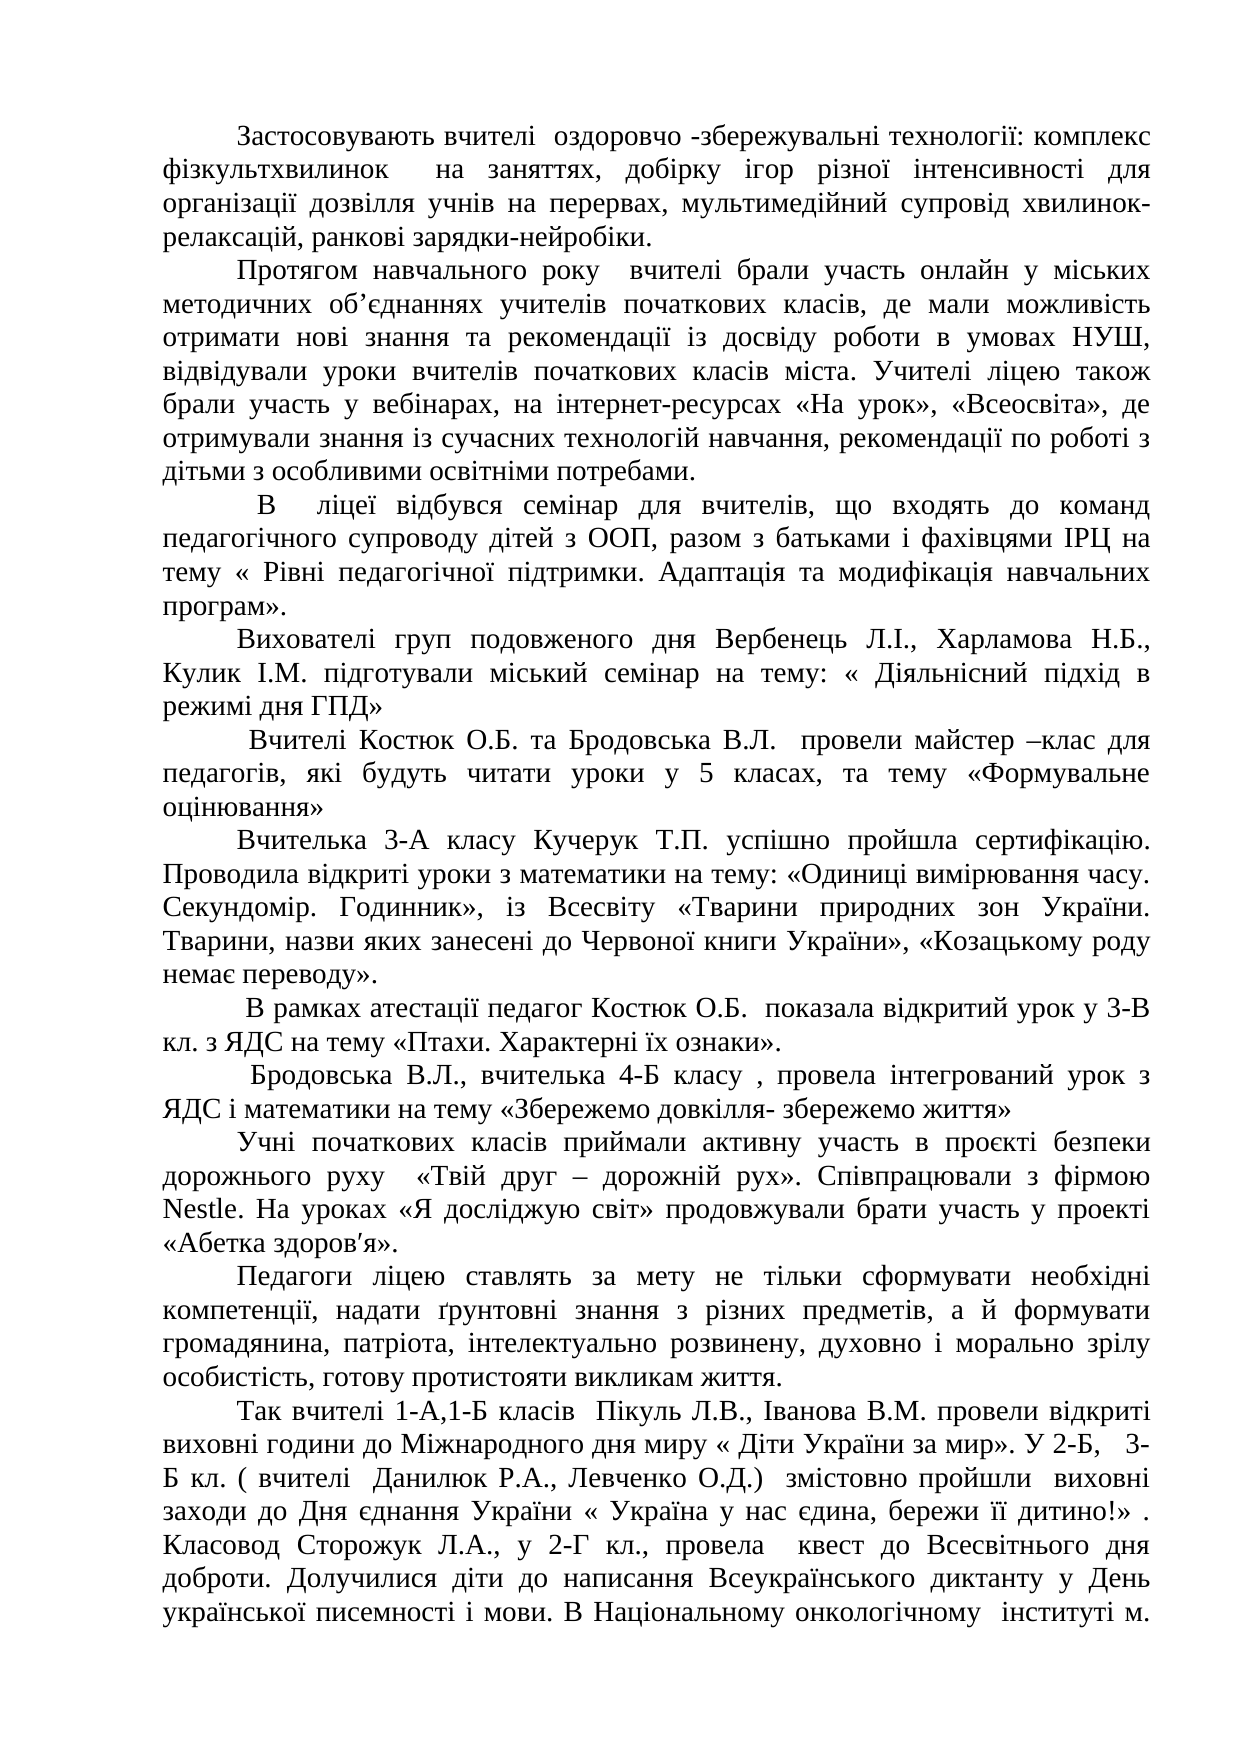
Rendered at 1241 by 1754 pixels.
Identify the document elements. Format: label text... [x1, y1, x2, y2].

list Вихователі груп подовженого дня Вербенець Л.І., Харламова Н.Б., Кулик І.М. підготували міський семінар на тему: « Діяльнісний підхід в режимі дня ГПД» [162, 621, 1152, 722]
list Учні початкових класів приймали активну участь в проєкті безпеки дорожнього руху «Твій друг – дорожній рух». Співпрацювали з фірмою Nestle. На уроках «Я досліджую світ» продовжували брати участь у проекті «Абетка здоров′я». [162, 1124, 1152, 1258]
list Педагоги ліцею ставлять за мету не тільки сформувати необхідні компетенції, надати ґрунтовні знання з різних предметів, а й формувати громадянина, патріота, інтелектуально розвинену, духовно і морально зрілу особистість, готову протистояти викликам життя. [162, 1258, 1152, 1393]
list Протягом навчального року вчителі брали участь онлайн у міських методичних об’єднаннях учителів початкових класів, де мали можливість отримати нові знання та рекомендації із досвіду роботи в умовах НУШ, відвідували уроки вчителів початкових класів міста. Учителі ліцею також брали участь у вебінарах, на інтернет-ресурсах «На урок», «Всеосвіта», де отримували знання із сучасних технологій навчання, рекомендації по роботі з дітьми з особливими освітніми потребами. [162, 252, 1152, 487]
list В рамках атестації педагог Костюк О.Б. показала відкритий урок у 3-В кл. з ЯДС на тему «Птахи. Характерні їх ознаки». [162, 990, 1152, 1057]
list Вчителька 3-А класу Кучерук Т.П. успішно пройшла сертифікацію. Проводила відкриті уроки з математики на тему: «Одиниці вимірювання часу. Секундомір. Годинник», із Всесвіту «Тварини природних зон України. Тварини, назви яких занесені до Червоної книги України», «Козацькому роду немає переводу». [162, 822, 1152, 990]
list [162, 1393, 1152, 1627]
list Застосовувають вчителі оздоровчо -збережувальні технології: комплекс фізкультхвилинок на заняттях, добірку ігор різної інтенсивності для організації дозвілля учнів на перервах, мультимедійний супровід хвилинок-релаксацій, ранкові зарядки-нейробіки. [162, 118, 1152, 252]
list Вчителі Костюк О.Б. та Бродовська В.Л. провели майстер –клас для педагогів, які будуть читати уроки у 5 класах, та тему «Формувальне оцінювання» [162, 722, 1152, 822]
list Бродовська В.Л., вчителька 4-Б класу , провела інтегрований урок з ЯДС і математики на тему «Збережемо довкілля- збережемо життя» [162, 1057, 1152, 1124]
list В ліцеї відбувся семінар для вчителів, що входять до команд педагогічного супроводу дітей з ООП, разом з батьками і фахівцями ІРЦ на тему « Рівні педагогічної підтримки. Адаптація та модифікація навчальних програм». [162, 487, 1152, 621]
